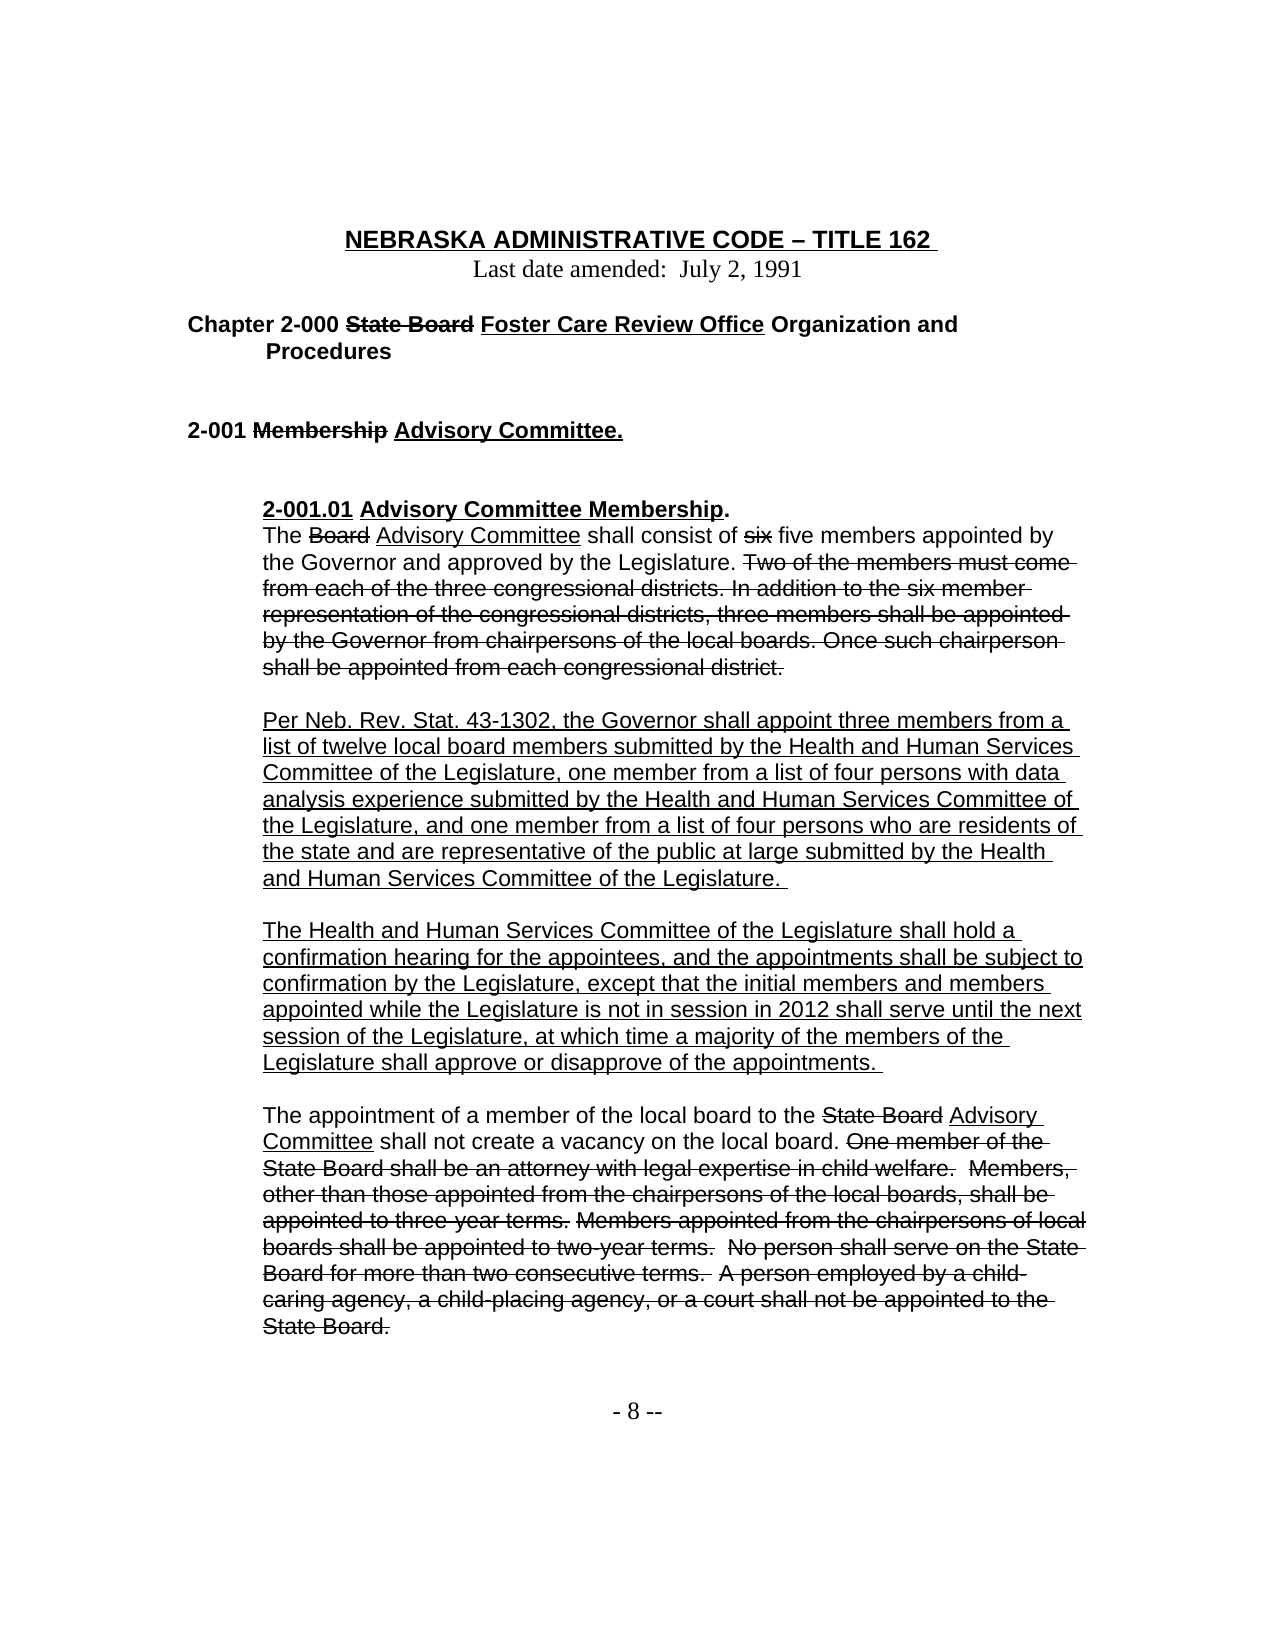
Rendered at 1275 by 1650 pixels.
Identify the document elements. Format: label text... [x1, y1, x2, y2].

text The Board Advisory Committee shall consist of six five members appointed by the Governor and approved by the Legislature. Two of the members must come from each of the three congressional districts. In addition to the six member representation of the congressional districts, three members shall be appointed by the Governor from chairpersons of the local boards. Once such chairperson shall be appointed from each congressional district. [262, 522, 1087, 680]
text The Health and Human Services Committee of the Legislature shall hold a confirmation hearing for the appointees, and the appointments shall be subject to confirmation by the Legislature, except that the initial members and members appointed while the Legislature is not in session in 2012 shall serve until the next session of the Legislature, at which time a majority of the members of the Legislature shall approve or disapprove of the appointments. [262, 917, 1087, 1076]
subtitle Chapter 2-000 State Board Foster Care Review Office Organization and Procedures [187, 311, 1087, 364]
text 2-001.01 Advisory Committee Membership. [262, 496, 1087, 522]
text 2-001 Membership Advisory Committee. [187, 417, 1087, 443]
text The appointment of a member of the local board to the State Board Advisory Committee shall not create a vacancy on the local board. One member of the State Board shall be an attorney with legal expertise in child welfare. Members, other than those appointed from the chairpersons of the local boards, shall be appointed to three-year terms. Members appointed from the chairpersons of local boards shall be appointed to two-year terms. No person shall serve on the State Board for more than two consecutive terms. A person employed by a child-caring agency, a child-placing agency, or a court shall not be appointed to the State Board. [262, 1102, 1087, 1339]
text Per Neb. Rev. Stat. 43-1302, the Governor shall appoint three members from a list of twelve local board members submitted by the Health and Human Services Committee of the Legislature, one member from a list of four persons with data analysis experience submitted by the Health and Human Services Committee of the Legislature, and one member from a list of four persons who are residents of the state and are representative of the public at large submitted by the Health and Human Services Committee of the Legislature. [262, 707, 1087, 891]
